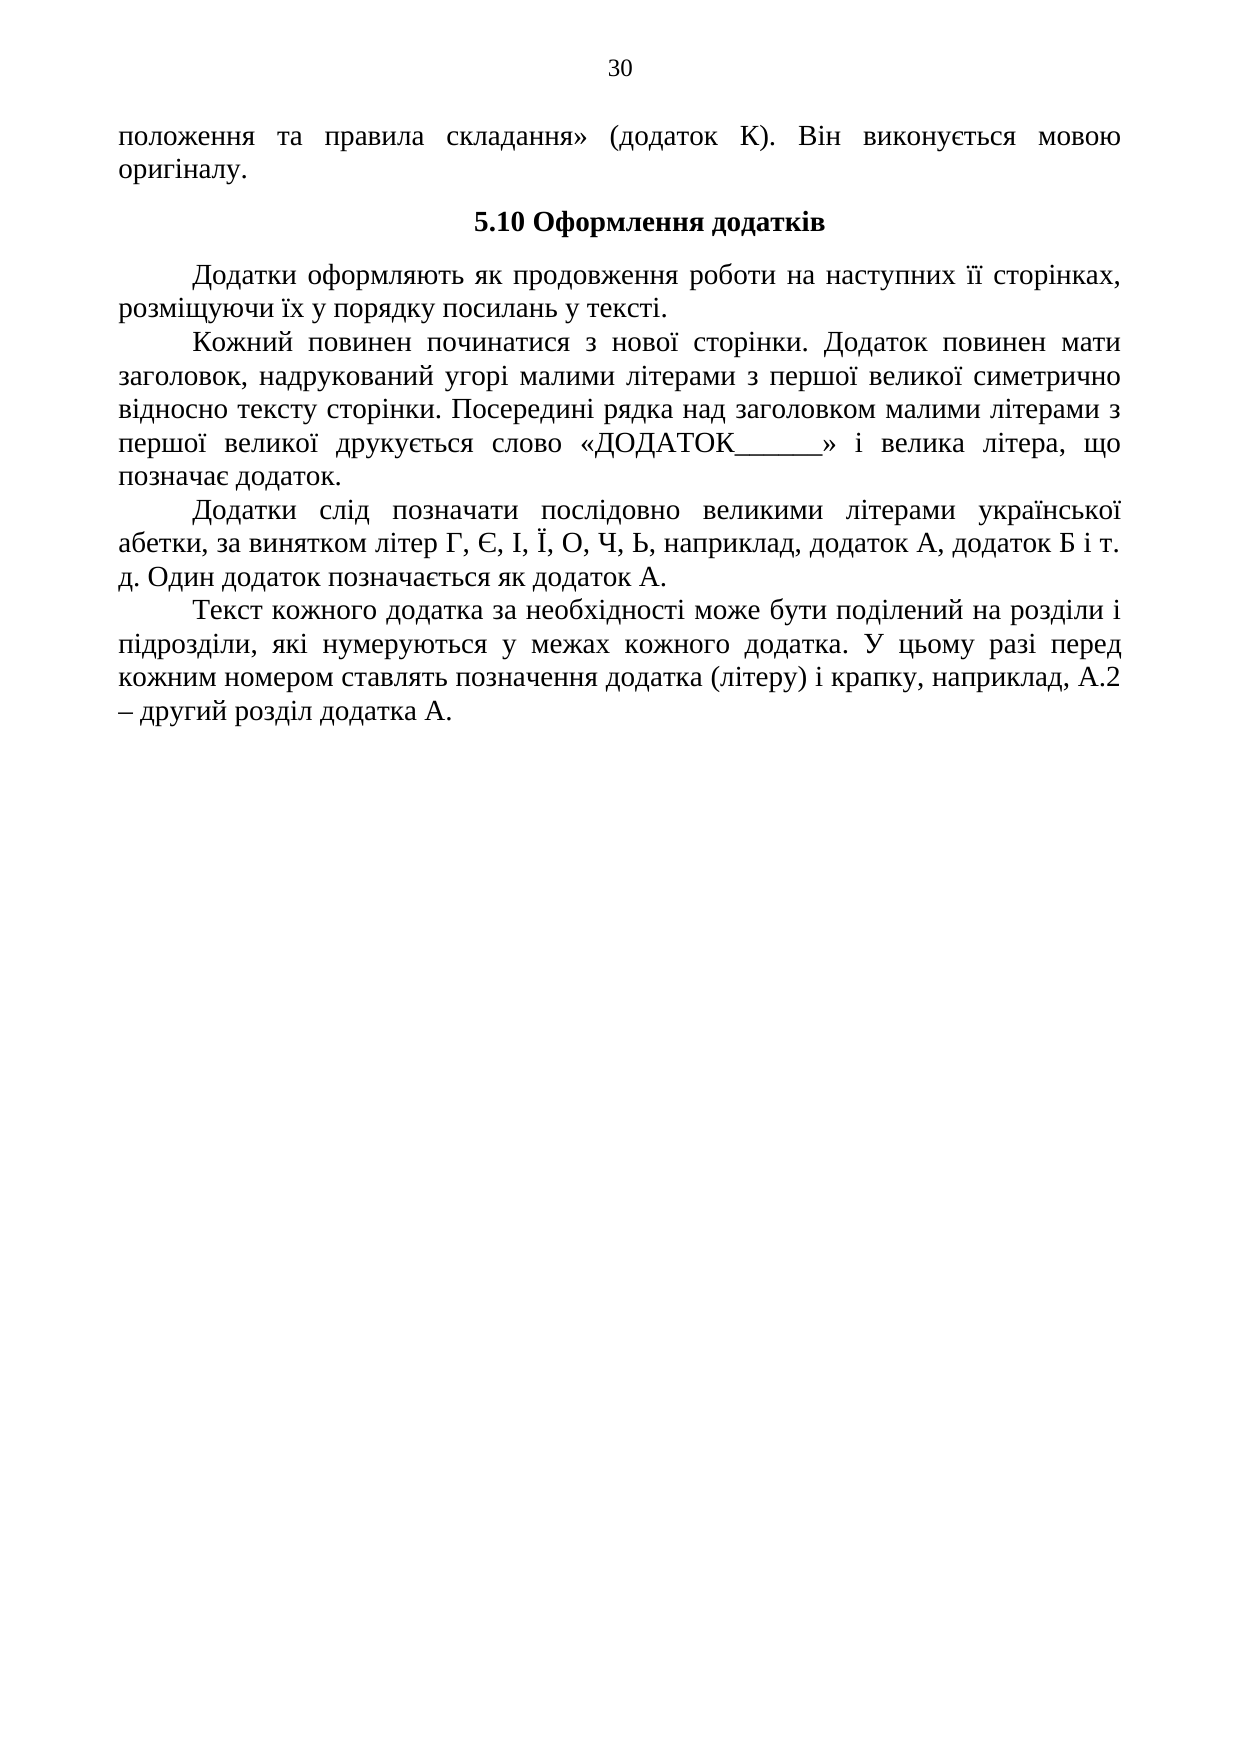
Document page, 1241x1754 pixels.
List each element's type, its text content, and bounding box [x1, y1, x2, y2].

text 5.10 Оформлення додатків [177, 204, 1122, 238]
text Текст кожного додатка за необхідності може бути поділений на розділи і підрозділи, які нумеруються у межах кожного додатка. У цьому разі перед кожним номером ставлять позначення додатка (літеру) і крапку, наприклад, А.2 – другий розділ додатка А. [118, 592, 1122, 727]
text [118, 118, 1122, 185]
text Додатки слід позначати послідовно великими літерами української абетки, за винятком літер Г, Є, І, Ї, О, Ч, Ь, наприклад, додаток А, додаток Б і т. д. Один додаток позначається як додаток А. [118, 492, 1122, 592]
text Кожний повинен починатися з нової сторінки. Додаток повинен мати заголовок, надрукований угорі малими літерами з першої великої симетрично відносно тексту сторінки. Посередині рядка над заголовком малими літерами з першої великої друкується слово «ДОДАТОК______» і велика літера, що позначає додаток. [118, 324, 1122, 492]
text Додатки оформляють як продовження роботи на наступних її сторінках, розміщуючи їх у порядку посилань у тексті. [118, 257, 1122, 324]
